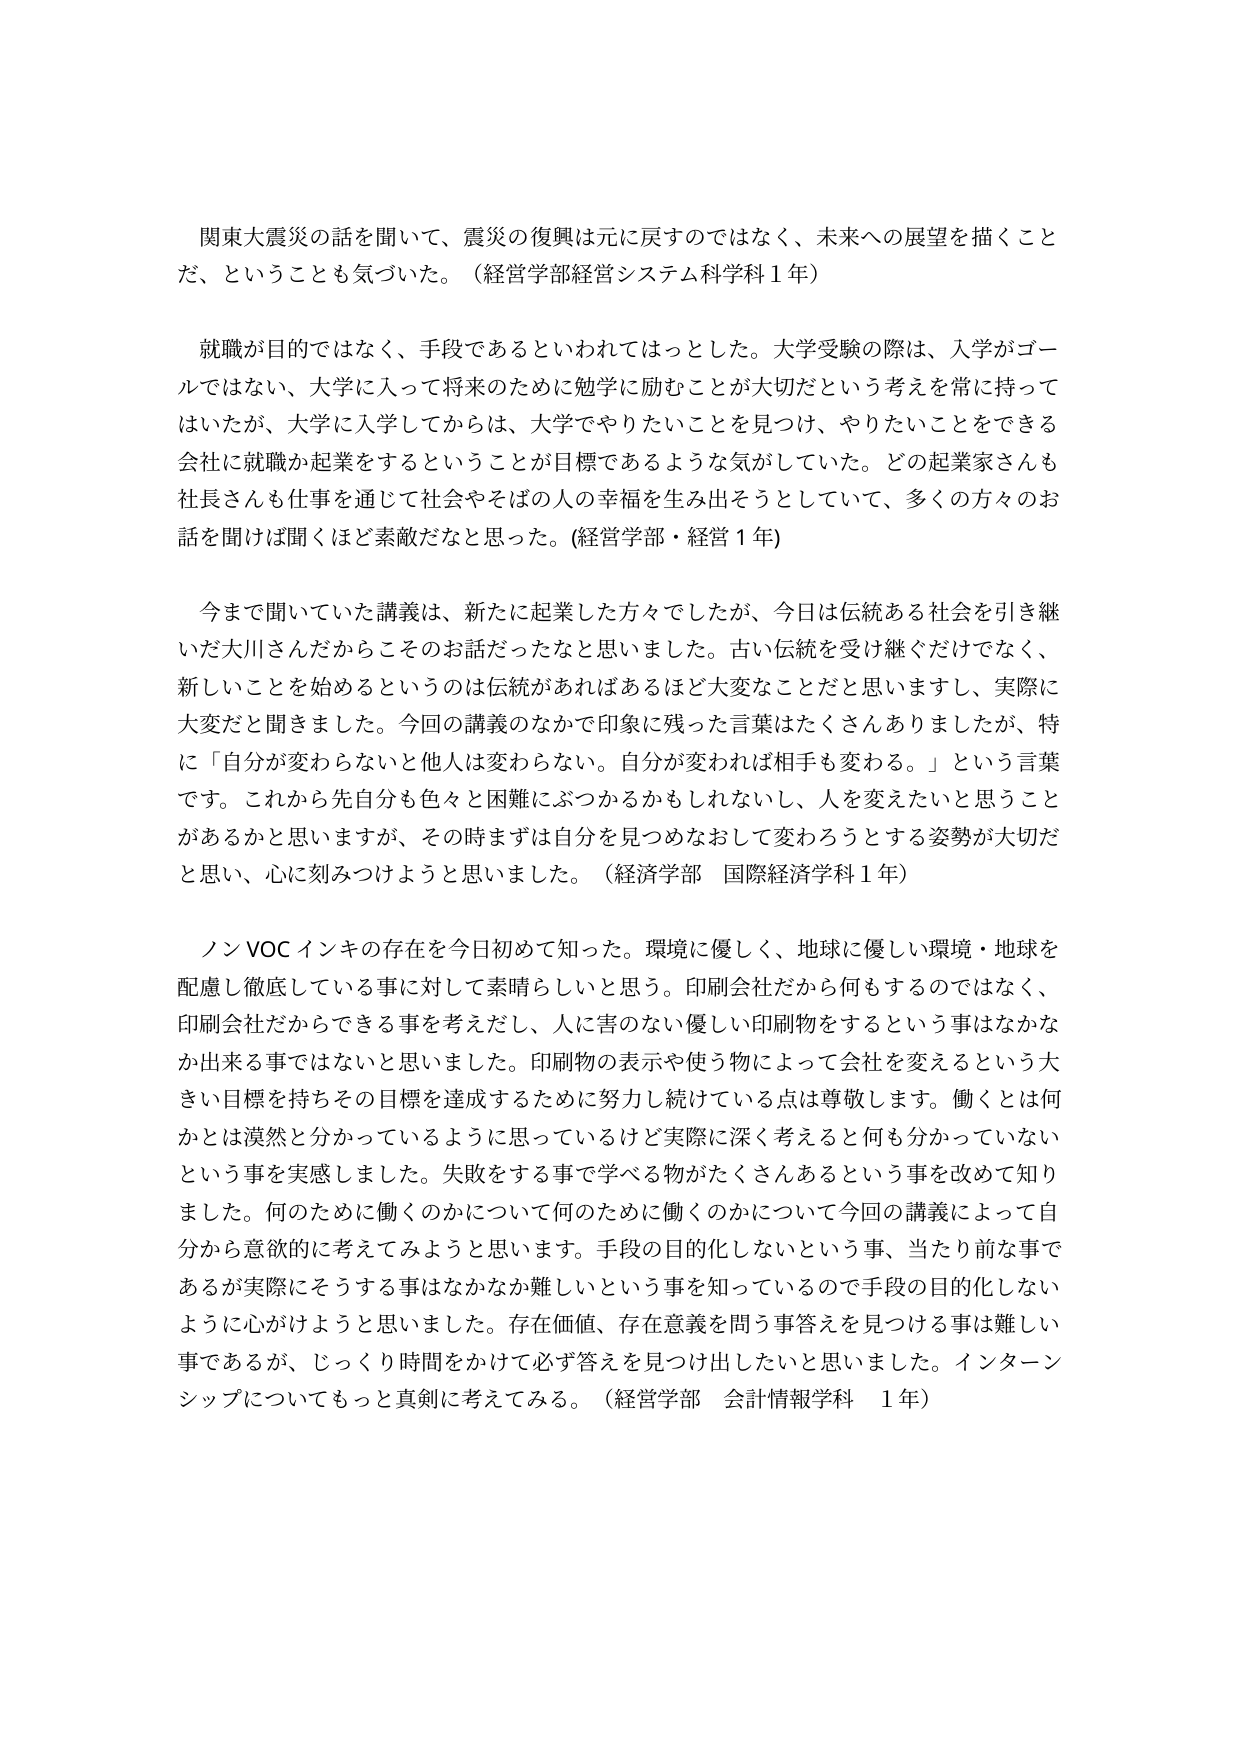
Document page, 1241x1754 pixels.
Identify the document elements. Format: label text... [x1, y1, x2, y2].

text ノンVOCインキの存在を今日初めて知った。環境に優しく、地球に優しい環境・地球を配慮し徹底している事に対して素晴らしいと思う。印刷会社だから何もするのではなく、印刷会社だからできる事を考えだし、人に害のない優しい印刷物をするという事はなかなか出来る事ではないと思いました。印刷物の表示や使う物によって会社を変えるという大きい目標を持ちその目標を達成するために努力し続けている点は尊敬します。働くとは何かとは漠然と分かっているように思っているけど実際に深く考えると何も分かっていないという事を実感しました。失敗をする事で学べる物がたくさんあるという事を改めて知りました。何のために働くのかについて何のために働くのかについて今回の講義によって自分から意欲的に考えてみようと思います。手段の目的化しないという事、当たり前な事であるが実際にそうする事はなかなか難しいという事を知っているので手段の目的化しないように心がけようと思いました。存在価値、存在意義を問う事答えを見つける事は難しい事であるが、じっくり時間をかけて必ず答えを見つけ出したいと思いました。インターンシップについてもっと真剣に考えてみる。（経営学部 会計情報学科 １年） [177, 929, 1063, 1417]
text 今まで聞いていた講義は、新たに起業した方々でしたが、今日は伝統ある社会を引き継いだ大川さんだからこそのお話だったなと思いました。古い伝統を受け継ぐだけでなく、新しいことを始めるというのは伝統があればあるほど大変なことだと思いますし、実際に大変だと聞きました。今回の講義のなかで印象に残った言葉はたくさんありましたが、特に「自分が変わらないと他人は変わらない。自分が変われば相手も変わる。」という言葉です。これから先自分も色々と困難にぶつかるかもしれないし、人を変えたいと思うことがあるかと思いますが、その時まずは自分を見つめなおして変わろうとする姿勢が大切だと思い、心に刻みつけようと思いました。（経済学部 国際経済学科１年） [177, 592, 1063, 892]
text 関東大震災の話を聞いて、震災の復興は元に戻すのではなく、未来への展望を描くことだ、ということも気づいた。（経営学部経営システム科学科１年） [177, 217, 1063, 292]
text 就職が目的ではなく、手段であるといわれてはっとした。大学受験の際は、入学がゴールではない、大学に入って将来のために勉学に励むことが大切だという考えを常に持ってはいたが、大学に入学してからは、大学でやりたいことを見つけ、やりたいことをできる会社に就職か起業をするということが目標であるような気がしていた。どの起業家さんも社長さんも仕事を通じて社会やそばの人の幸福を生み出そうとしていて、多くの方々のお話を聞けば聞くほど素敵だなと思った。(経営学部・経営1年) [177, 329, 1063, 554]
